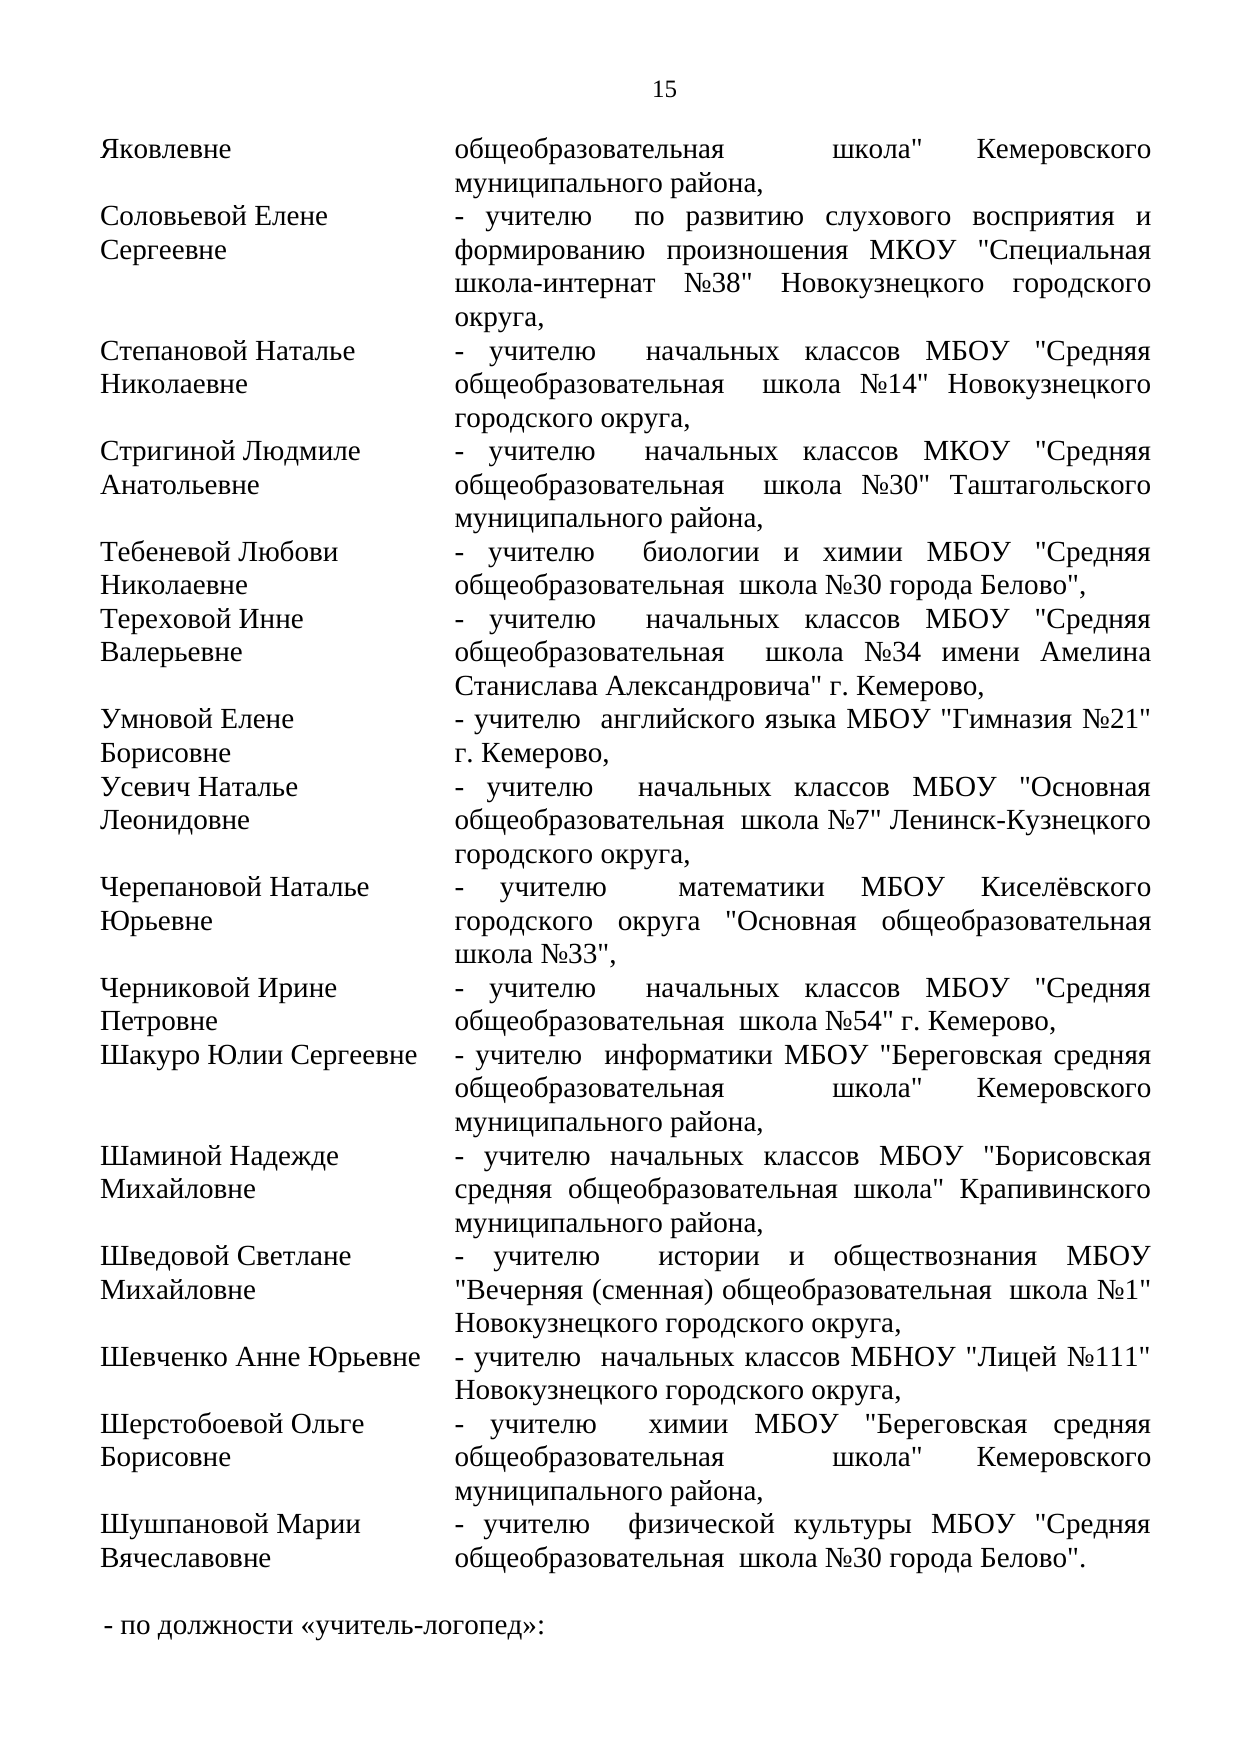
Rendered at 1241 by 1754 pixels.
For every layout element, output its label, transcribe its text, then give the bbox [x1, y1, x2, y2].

table_cell - учителю начальных классов МБОУ "Средняя общеобразовательная школа №54" г. Кемерово, [443, 970, 1163, 1037]
table_cell Усевич Наталье Леонидовне [89, 769, 443, 869]
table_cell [89, 131, 443, 198]
table_cell - учителю физической культуры МБОУ "Средняя общеобразовательная школа №30 города Белово". [443, 1507, 1163, 1574]
table_cell Шерстобоевой Ольге Борисовне [89, 1406, 443, 1507]
table_cell - учителю начальных классов МБНОУ "Лицей №111" Новокузнецкого городского округа, [443, 1339, 1163, 1406]
table_cell Умновой Елене Борисовне [89, 702, 443, 769]
table_cell - учителю биологии и химии МБОУ "Средняя общеобразовательная школа №30 города Белово", [443, 534, 1163, 601]
table_cell - учителю истории и обществознания МБОУ "Вечерняя (сменная) общеобразовательная школа №1" Новокузнецкого городского округа, [443, 1238, 1163, 1339]
table_cell - учителю начальных классов МБОУ "Основная общеобразовательная школа №7" Ленинск-Кузнецкого городского округа, [443, 769, 1163, 869]
table_cell Шакуро Юлии Сергеевне [89, 1037, 443, 1138]
table_cell - учителю информатики МБОУ "Береговская средняя общеобразовательная школа" Кемеровского муниципального района, [443, 1037, 1163, 1138]
table_cell - учителю начальных классов МБОУ "Средняя общеобразовательная школа №34 имени Амелина Станислава Александровича" г. Кемерово, [443, 601, 1163, 702]
table_cell Черниковой Ирине Петровне [89, 970, 443, 1037]
table_cell - учителю математики МБОУ Киселёвского городского округа "Основная общеобразовательная школа №33", [443, 869, 1163, 970]
table_cell - учителю начальных классов МБОУ "Средняя общеобразовательная школа №14" Новокузнецкого городского округа, [443, 333, 1163, 433]
table_cell Стригиной Людмиле Анатольевне [89, 433, 443, 534]
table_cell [443, 131, 1163, 198]
table_cell Шведовой Светлане Михайловне [89, 1238, 443, 1339]
table_cell - учителю химии МБОУ "Береговская средняя общеобразовательная школа" Кемеровского муниципального района, [443, 1406, 1163, 1507]
table_cell Шаминой Надежде Михайловне [89, 1138, 443, 1238]
table_cell - учителю английского языка МБОУ "Гимназия №21" г. Кемерово, [443, 702, 1163, 769]
table_cell - учителю начальных классов МБОУ "Борисовская средняя общеобразовательная школа" Крапивинского муниципального района, [443, 1138, 1163, 1238]
table_cell - учителю начальных классов МКОУ "Средняя общеобразовательная школа №30" Таштагольского муниципального района, [443, 433, 1163, 534]
table_cell Тереховой Инне Валерьевне [89, 601, 443, 702]
table_cell Степановой Наталье Николаевне [89, 333, 443, 433]
table_cell Черепановой Наталье Юрьевне [89, 869, 443, 970]
table_cell Соловьевой Елене Сергеевне [89, 199, 443, 333]
table_cell - учителю по развитию слухового восприятия и формированию произношения МКОУ "Специальная школа-интернат №38" Новокузнецкого городского округа, [443, 199, 1163, 333]
text - по должности «учитель-логопед»: [103, 1607, 1167, 1641]
table_cell Шевченко Анне Юрьевне [89, 1339, 443, 1406]
table_cell Тебеневой Любови Николаевне [89, 534, 443, 601]
table_cell Шушпановой Марии Вячеславовне [89, 1507, 443, 1574]
